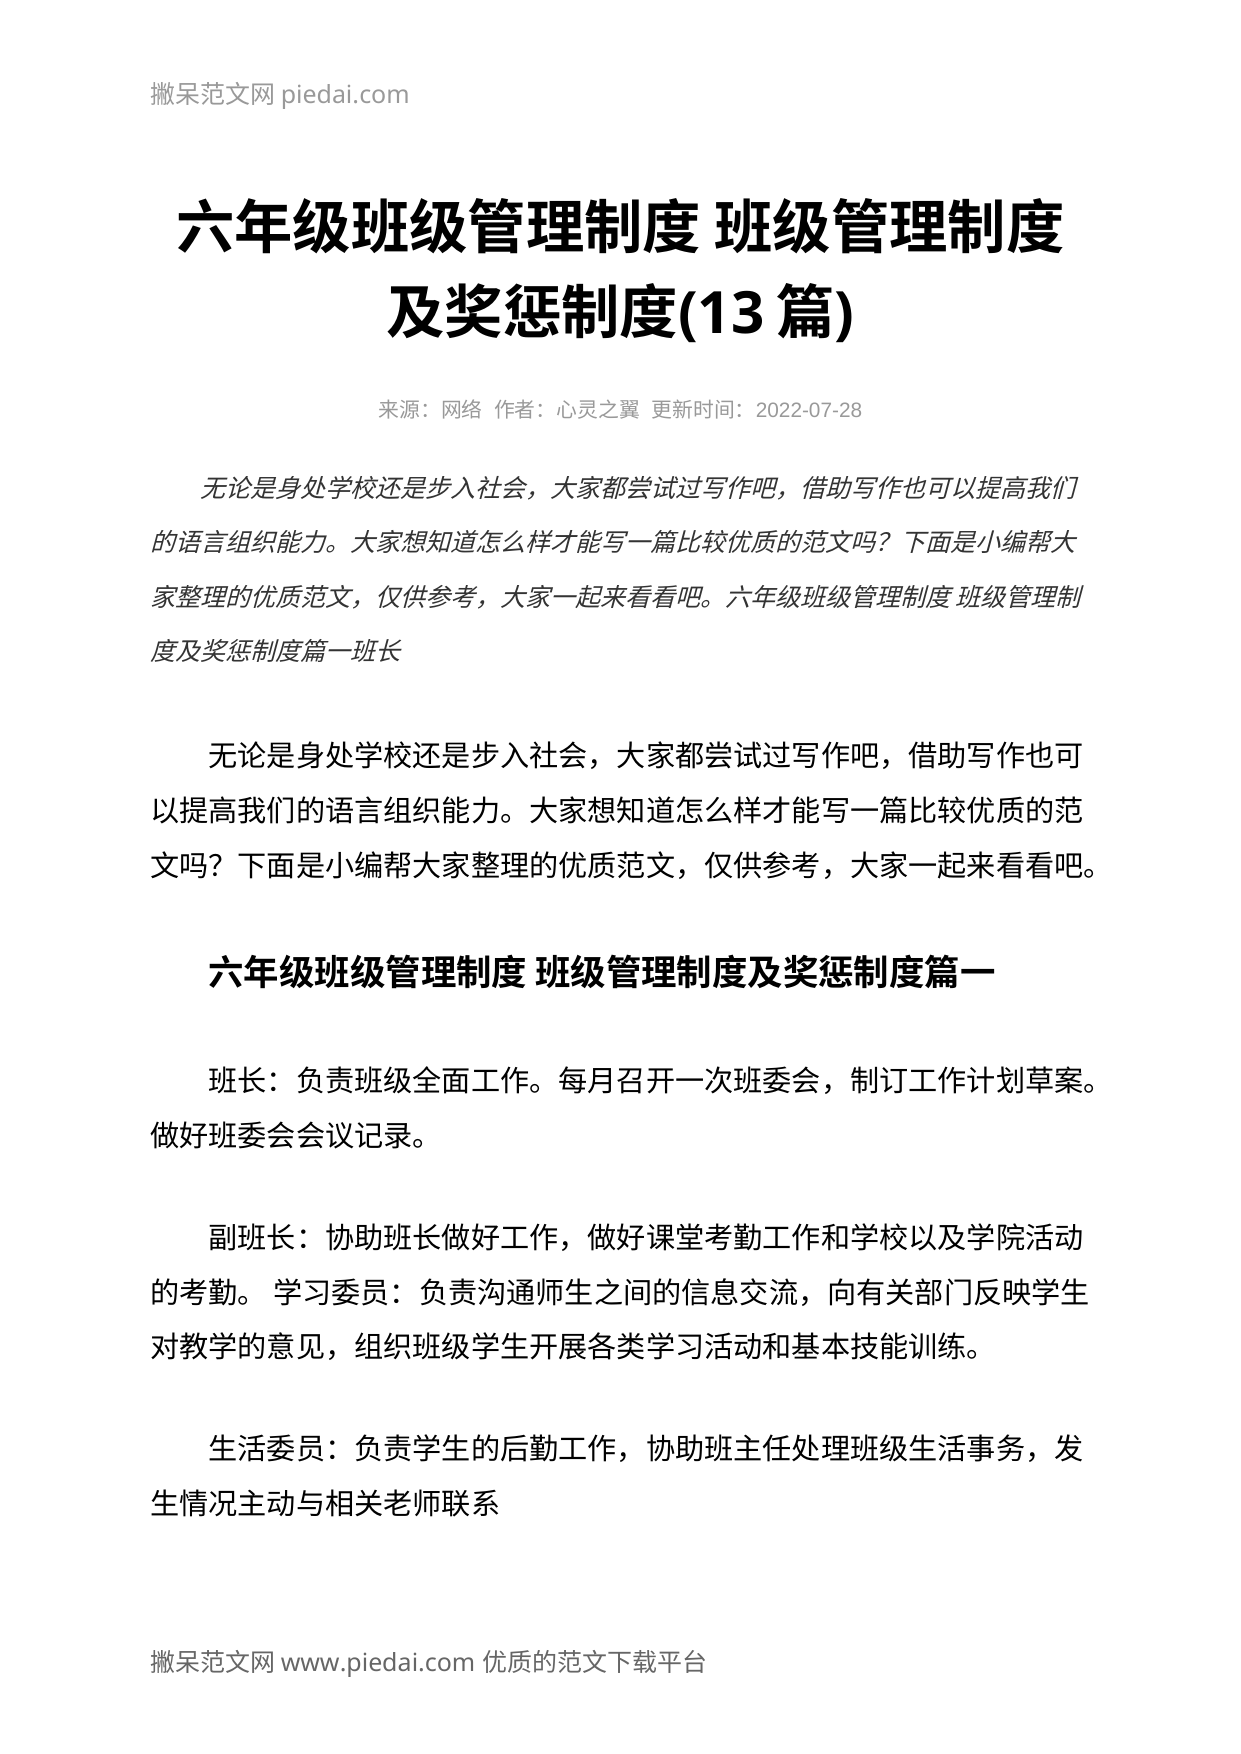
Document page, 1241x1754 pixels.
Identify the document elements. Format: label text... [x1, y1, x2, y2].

text 六年级班级管理制度 班级管理制度及奖惩制度篇一 [150, 944, 1090, 995]
text 无论是身处学校还是步入社会，大家都尝试过写作吧，借助写作也可以提高我们的语言组织能力。大家想知道怎么样才能写一篇比较优质的范文吗？下面是小编帮大家整理的优质范文，仅供参考，大家一起来看看吧。六年级班级管理制度 班级管理制度及奖惩制度篇一班长 [150, 468, 1090, 668]
subtitle 六年级班级管理制度 班级管理制度及奖惩制度(13篇) [150, 181, 1090, 351]
text 生活委员：负责学生的后勤工作，协助班主任处理班级生活事务，发生情况主动与相关老师联系 [150, 1426, 1090, 1523]
text 来源：网络 作者：心灵之翼 更新时间：2022-07-28 [150, 397, 1090, 421]
text 无论是身处学校还是步入社会，大家都尝试过写作吧，借助写作也可以提高我们的语言组织能力。大家想知道怎么样才能写一篇比较优质的范文吗？下面是小编帮大家整理的优质范文，仅供参考，大家一起来看看吧。 [150, 733, 1090, 885]
text 班长：负责班级全面工作。每月召开一次班委会，制订工作计划草案。做好班委会会议记录。 [150, 1058, 1090, 1155]
text 副班长：协助班长做好工作，做好课堂考勤工作和学校以及学院活动的考勤。 学习委员：负责沟通师生之间的信息交流，向有关部门反映学生对教学的意见，组织班级学生开展各类学习活动和基本技能训练。 [150, 1214, 1090, 1366]
